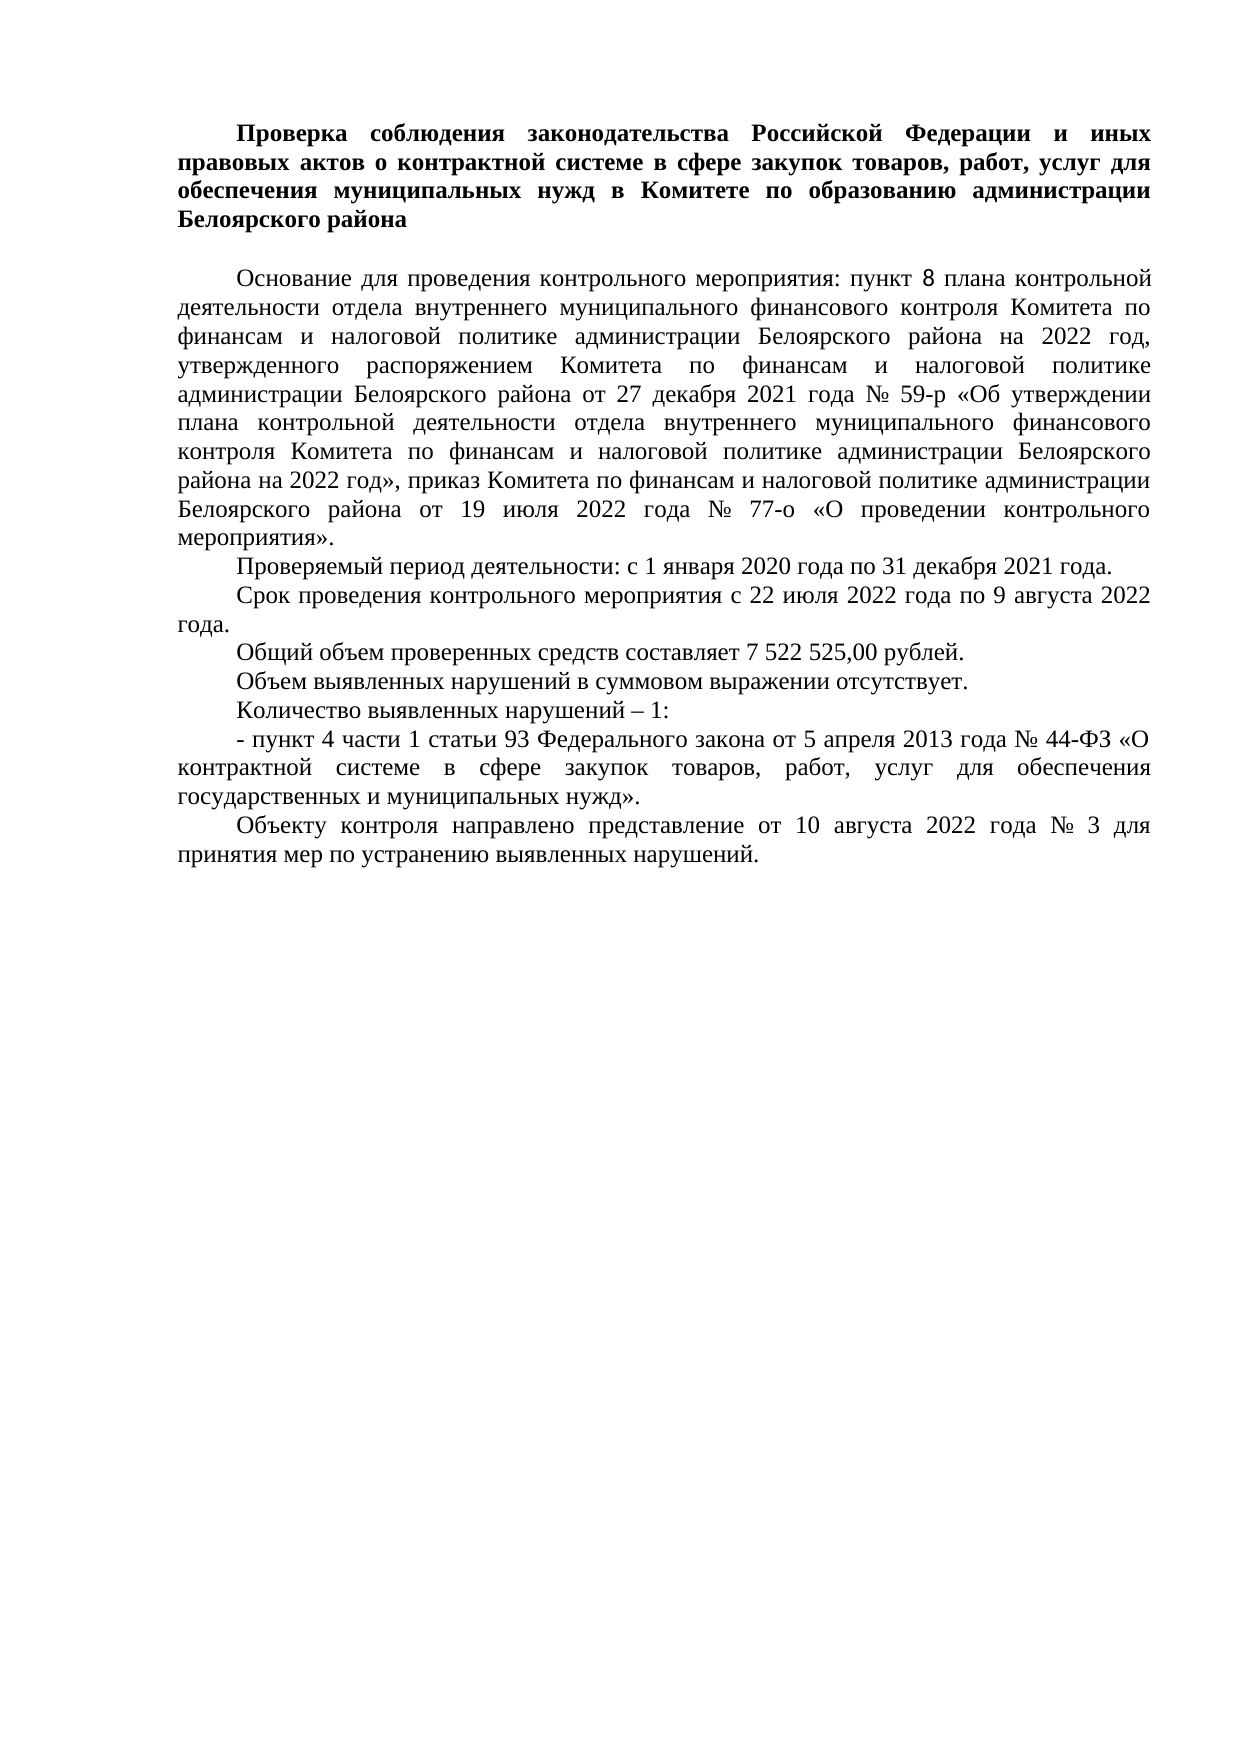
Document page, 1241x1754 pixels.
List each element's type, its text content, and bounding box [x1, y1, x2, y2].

text Количество выявленных нарушений – 1: [177, 695, 1152, 724]
text Общий объем проверенных средств составляет 7 522 525,00 рублей. [177, 637, 1152, 666]
text - пункт 4 части 1 статьи 93 Федерального закона от 5 апреля 2013 года № 44-ФЗ «О контрактной системе в сфере закупок товаров, работ, услуг для обеспечения государственных и муниципальных нужд». [177, 724, 1152, 810]
text Срок проведения контрольного мероприятия с 22 июля 2022 года по 9 августа 2022 года. [177, 580, 1152, 637]
text Проверка соблюдения законодательства Российской Федерации и иных правовых актов о контрактной системе в сфере закупок товаров, работ, услуг для обеспечения муниципальных нужд в Комитете по образованию администрации Белоярского района [177, 118, 1152, 233]
text Объекту контроля направлено представление от 10 августа 2022 года № 3 для принятия мер по устранению выявленных нарушений. [177, 810, 1152, 867]
text Основание для проведения контрольного мероприятия: пункт 8 плана контрольной деятельности отдела внутреннего муниципального финансового контроля Комитета по финансам и налоговой политике администрации Белоярского района на 2022 год, утвержденного распоряжением Комитета по финансам и налоговой политике администрации Белоярского района от 27 декабря 2021 года № 59-р «Об утверждении плана контрольной деятельности отдела внутреннего муниципального финансового контроля Комитета по финансам и налоговой политике администрации Белоярского района на 2022 год», приказ Комитета по финансам и налоговой политике администрации Белоярского района от 19 июля 2022 года № 77-о «О проведении контрольного мероприятия». [177, 262, 1152, 551]
text Объем выявленных нарушений в суммовом выражении отсутствует. [177, 666, 1152, 695]
text Проверяемый период деятельности: с 1 января 2020 года по 31 декабря 2021 года. [177, 551, 1152, 580]
